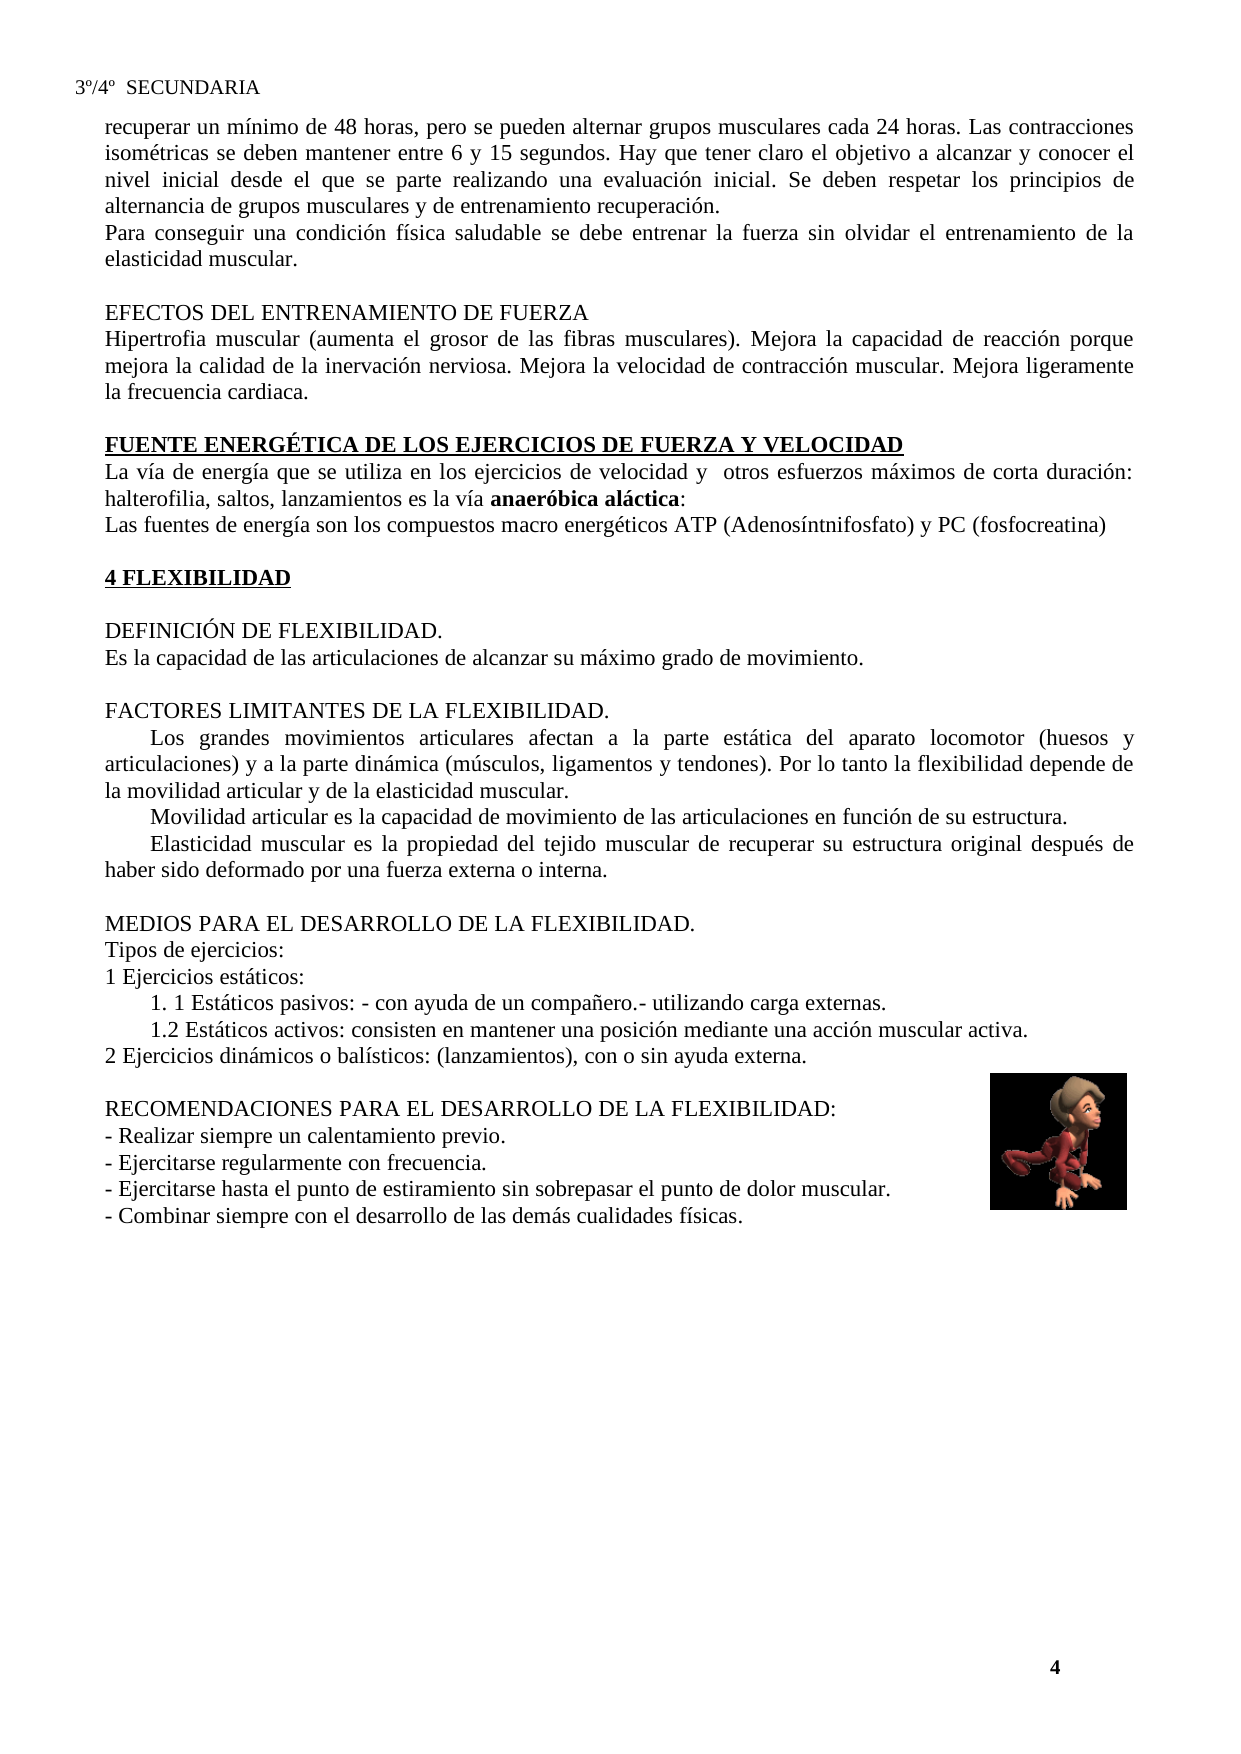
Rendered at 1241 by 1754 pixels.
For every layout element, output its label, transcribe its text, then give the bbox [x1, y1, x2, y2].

text FUENTE ENERGÉTICA DE LOS EJERCICIOS DE FUERZA Y VELOCIDAD [75, 431, 1136, 458]
text Los grandes movimientos articulares afectan a la parte estática del aparato locomotor (huesos y articulaciones) y a la parte dinámica (músculos, ligamentos y tendones). Por lo tanto la flexibilidad depende de la movilidad articular y de la elasticidad muscular. [104, 723, 1136, 803]
text Es la capacidad de las articulaciones de alcanzar su máximo grado de movimiento. [104, 644, 1136, 670]
text Movilidad articular es la capacidad de movimiento de las articulaciones en función de su estructura. [104, 803, 1136, 830]
text EFECTOS DEL ENTRENAMIENTO DE FUERZA [104, 298, 1136, 325]
text - Realizar siempre un calentamiento previo. [104, 1122, 1136, 1148]
text Recomendaciones para el desarrollo de la flexibilidad: [104, 1095, 1136, 1122]
text - Ejercitarse regularmente con frecuencia. [104, 1148, 1136, 1175]
text 1 Ejercicios estáticos: [104, 962, 1136, 989]
text - Combinar siempre con el desarrollo de las demás cualidades físicas. [104, 1202, 1136, 1228]
text - Ejercitarse hasta el punto de estiramiento sin sobrepasar el punto de dolor muscular. [104, 1175, 1136, 1202]
text 1.2 Estáticos activos: consisten en mantener una posición mediante una acción muscular activa. [104, 1016, 1136, 1042]
text Factores limitantes de la flexibilidad. [104, 697, 1136, 723]
text 2 Ejercicios dinámicos o balísticos: (lanzamientos), con o sin ayuda externa. [104, 1042, 1136, 1069]
text Las fuentes de energía son los compuestos macro energéticos ATP (Adenosíntnifosfato) y PC (fosfocreatina) [104, 511, 1136, 537]
text Definición de flexibilidad. [104, 617, 1136, 644]
text La vía de energía que se utiliza en los ejercicios de velocidad y otros esfuerzos máximos de corta duración: halterofilia, saltos, lanzamientos es la vía anaeróbica aláctica: [104, 458, 1136, 511]
text 1. 1 Estáticos pasivos: - con ayuda de un compañero.- utilizando carga externas. [104, 989, 1136, 1016]
text Tipos de ejercicios: [104, 936, 1136, 962]
picture [990, 1073, 1127, 1095]
text 4 FLEXIBILIDAD [104, 564, 1136, 591]
text Medios para el desarrollo de la flexibilidad. [104, 909, 1136, 936]
text Para conseguir una condición física saludable se debe entrenar la fuerza sin olvidar el entrenamiento de la elasticidad muscular. [104, 219, 1136, 272]
text Elasticidad muscular es la propiedad del tejido muscular de recuperar su estructura original después de haber sido deformado por una fuerza externa o interna. [104, 830, 1136, 883]
text Hipertrofia muscular (aumenta el grosor de las fibras musculares). Mejora la capacidad de reacción porque mejora la calidad de la inervación nerviosa. Mejora la velocidad de contracción muscular. Mejora ligeramente la frecuencia cardiaca. [104, 325, 1136, 405]
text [104, 112, 1136, 219]
